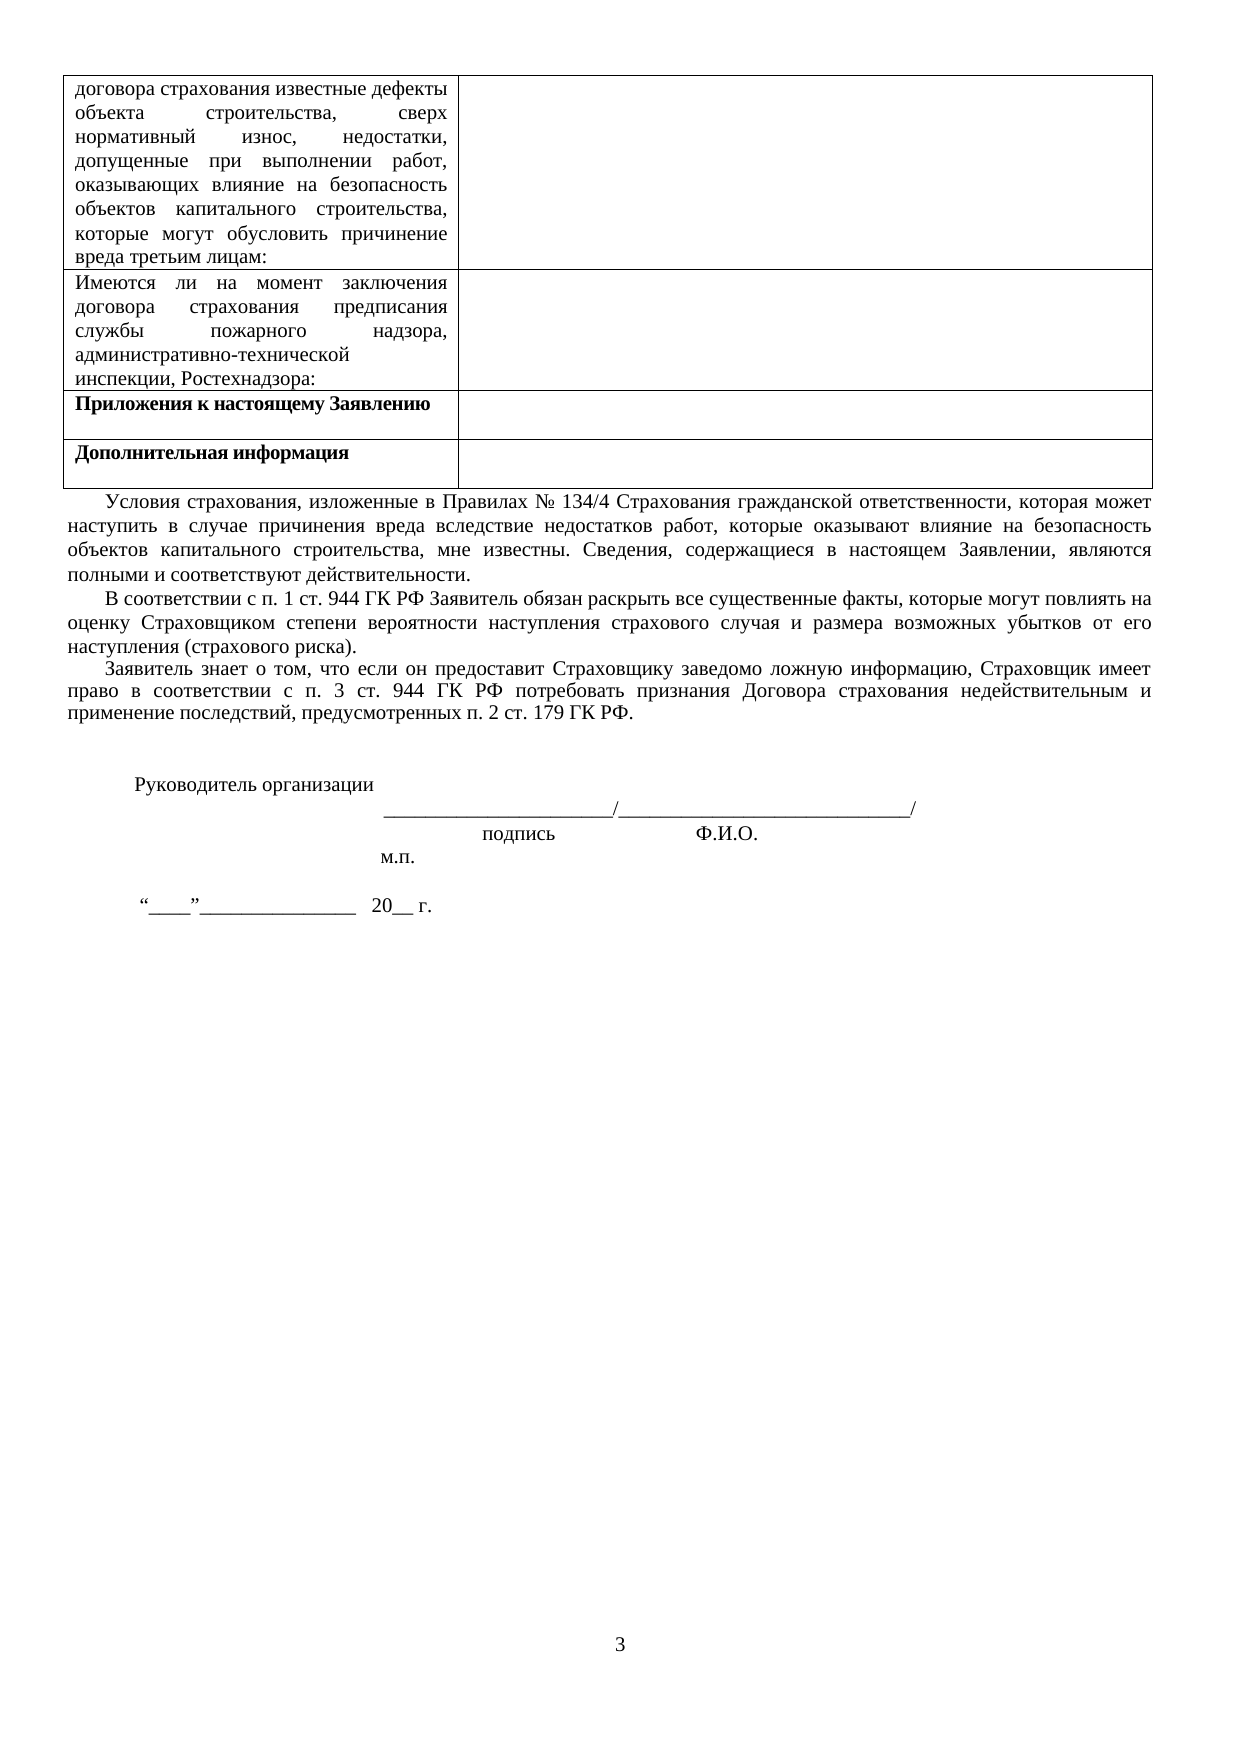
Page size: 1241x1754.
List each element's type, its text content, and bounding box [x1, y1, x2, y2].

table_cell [64, 76, 458, 268]
table_cell Имеются ли на момент заключения договора страхования предписания службы пожарного надзора, административно-технической инспекции, Ростехнадзора: [64, 270, 458, 390]
text подпись Ф.И.О. [75, 820, 1165, 844]
table_cell Дополнительная информация [64, 440, 458, 488]
text м.п. [75, 844, 1165, 868]
text “____”_______________ 20__ г. [75, 893, 1165, 917]
table_cell Приложения к настоящему Заявлению [64, 391, 458, 439]
table_cell [459, 270, 1152, 390]
table_cell [459, 76, 1152, 268]
table_header Условия страхования, изложенные в Правилах № 134/4 Страхования гражданской ответственности, которая может наступить в случае причинения вреда вследствие недостатков работ, которые оказывают влияние на безопасность объектов капитального строительства, мне известны. Сведения, содержащиеся в настоящем Заявлении, являются полными и соответствуют действительности. В соответствии с п. 1 ст. 944 ГК РФ Заявитель обязан раскрыть все существенные факты, которые могут повлиять на оценку Страховщиком степени вероятности наступления страхового случая и размера возможных убытков от его наступления (страхового риска). Заявитель знает о том, что если он предоставит Страховщику заведомо ложную информацию, Страховщик имеет право в соответствии с п. 3 ст. 944 ГК РФ потребовать признания Договора страхования недействительным и применение последствий, предусмотренных п. 2 ст. 179 ГК РФ. [60, 489, 1160, 724]
text Руководитель организации [75, 772, 1165, 796]
table_cell [459, 391, 1152, 439]
table_cell [459, 440, 1152, 488]
text ______________________/____________________________/ [75, 796, 1165, 820]
